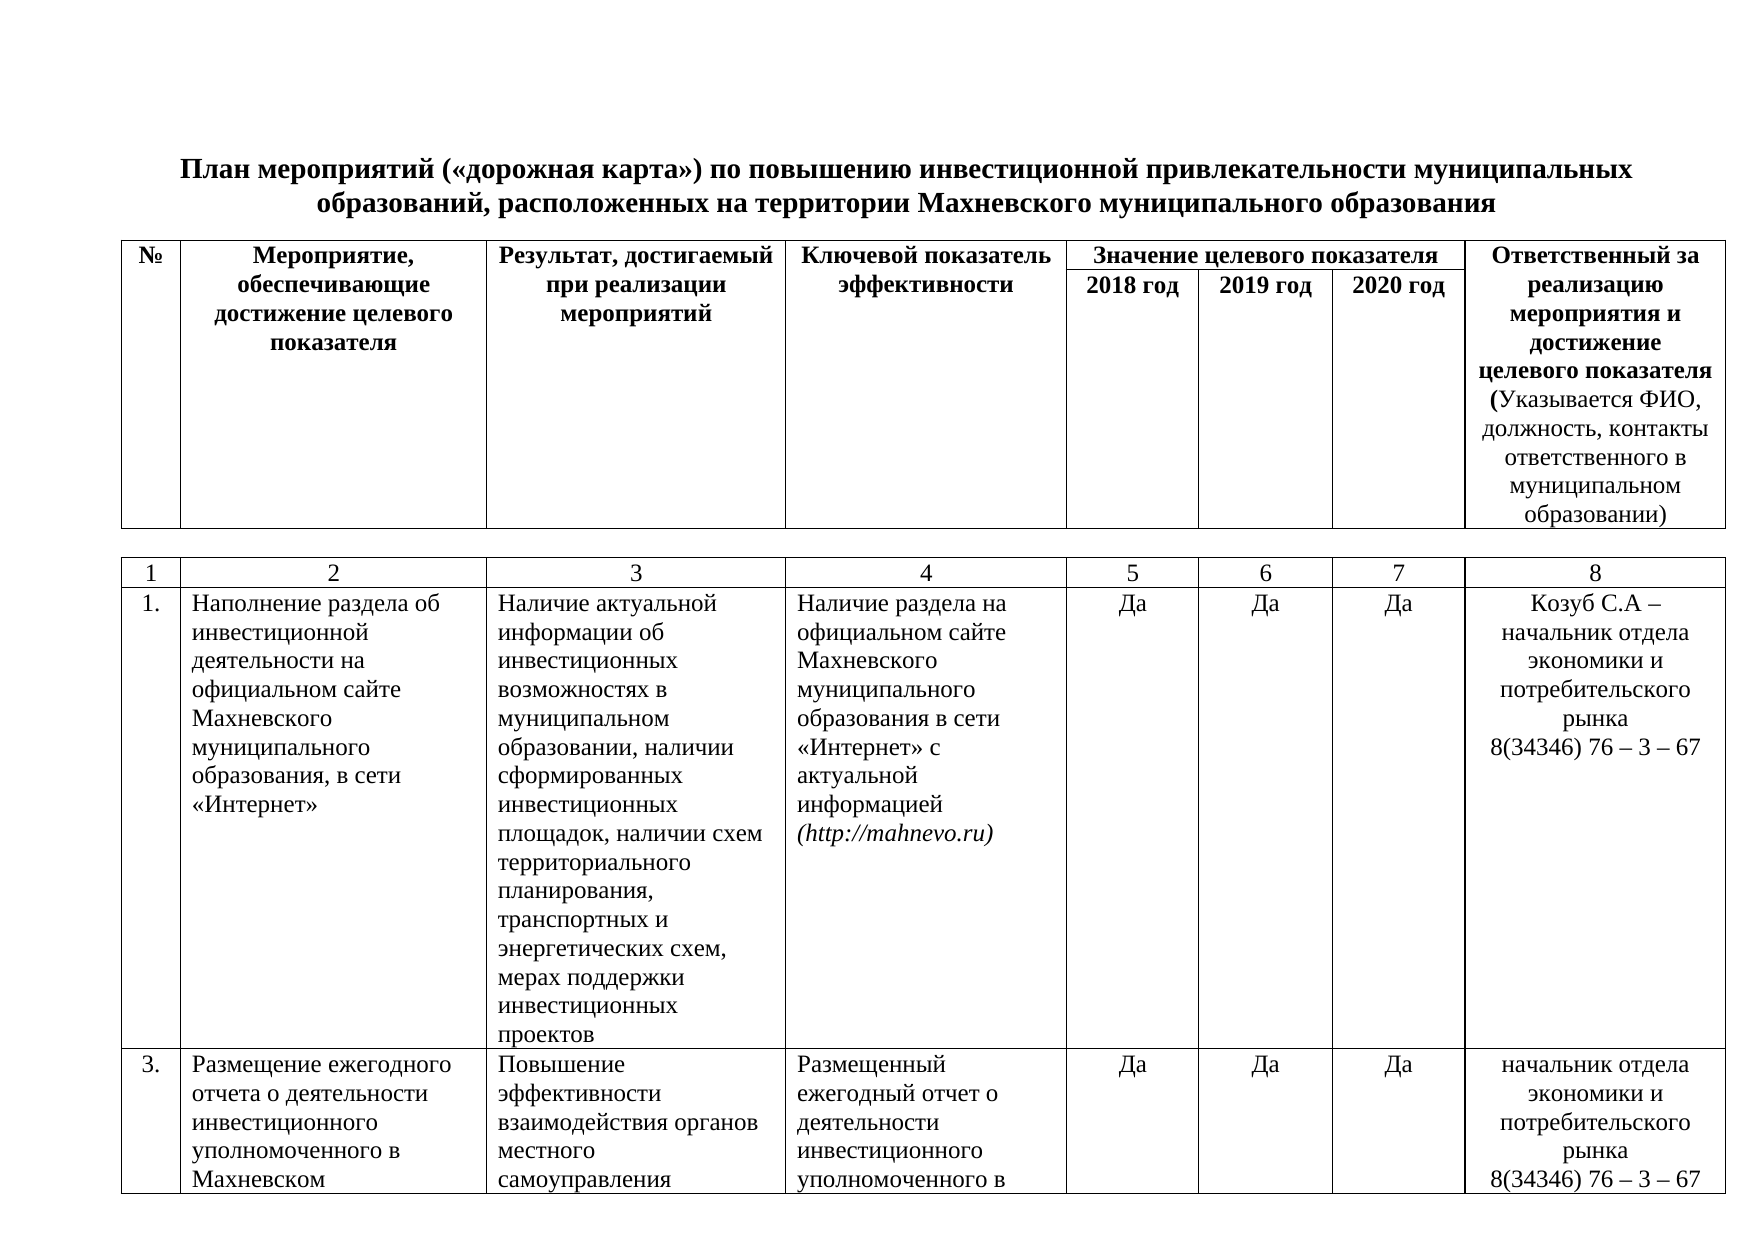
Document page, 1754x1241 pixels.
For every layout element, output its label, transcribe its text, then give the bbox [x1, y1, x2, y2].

table_header 1 [122, 558, 180, 587]
table_cell Да [1199, 588, 1332, 1048]
table_header 3 [487, 558, 785, 587]
table_cell Козуб С.А – начальник отдела экономики и потребительского рынка 8(34346) 76 – 3 – 67 [1466, 588, 1725, 1048]
text План мероприятий («дорожная карта») по повышению инвестиционной привлекательности муниципальных образований, расположенных на территории Махневского муниципального образования [148, 152, 1665, 219]
table_cell Наполнение раздела об инвестиционной деятельности на официальном сайте Махневского муниципального образования, в сети «Интернет» [181, 588, 486, 1048]
table_header 8 [1466, 558, 1725, 587]
table_cell Наличие раздела на официальном сайте Махневского муниципального образования в сети «Интернет» с актуальной информацией (http://mahnevo.ru) [786, 588, 1066, 1048]
table_header 4 [786, 558, 1066, 587]
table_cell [786, 1049, 1066, 1193]
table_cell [1466, 1049, 1725, 1193]
table_header № [122, 241, 180, 528]
table_cell Наличие актуальной информации об инвестиционных возможностях в муниципальном образовании, наличии сформированных инвестиционных площадок, наличии схем территориального планирования, транспортных и энергетических схем, мерах поддержки инвестиционных проектов [487, 588, 785, 1048]
table_header 5 [1067, 558, 1198, 587]
table_cell 3. [122, 1049, 180, 1193]
table_header Ключевой показатель эффективности [786, 241, 1066, 528]
table_header Мероприятие, обеспечивающие достижение целевого показателя [181, 241, 486, 528]
table_header Значение целевого показателя [1067, 241, 1464, 269]
table_cell 2019 год [1199, 270, 1332, 528]
table_cell Да [1199, 1049, 1332, 1193]
table_header Результат, достигаемый при реализации мероприятий [487, 241, 785, 528]
table_cell 1. [122, 588, 180, 1048]
table_header 6 [1199, 558, 1332, 587]
table_cell Да [1333, 588, 1464, 1048]
table_cell 2018 год [1067, 270, 1198, 528]
table_cell Да [1333, 1049, 1464, 1193]
table_header Ответственный за реализацию мероприятия и достижение целевого показателя (Указывается ФИО, должность, контакты ответственного в муниципальном образовании) [1466, 241, 1725, 528]
table_cell Да [1067, 1049, 1198, 1193]
table_cell 2020 год [1333, 270, 1464, 528]
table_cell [181, 1049, 486, 1193]
table_header 7 [1333, 558, 1464, 587]
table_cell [487, 1049, 785, 1193]
table_header 2 [181, 558, 486, 587]
table_cell Да [1067, 588, 1198, 1048]
